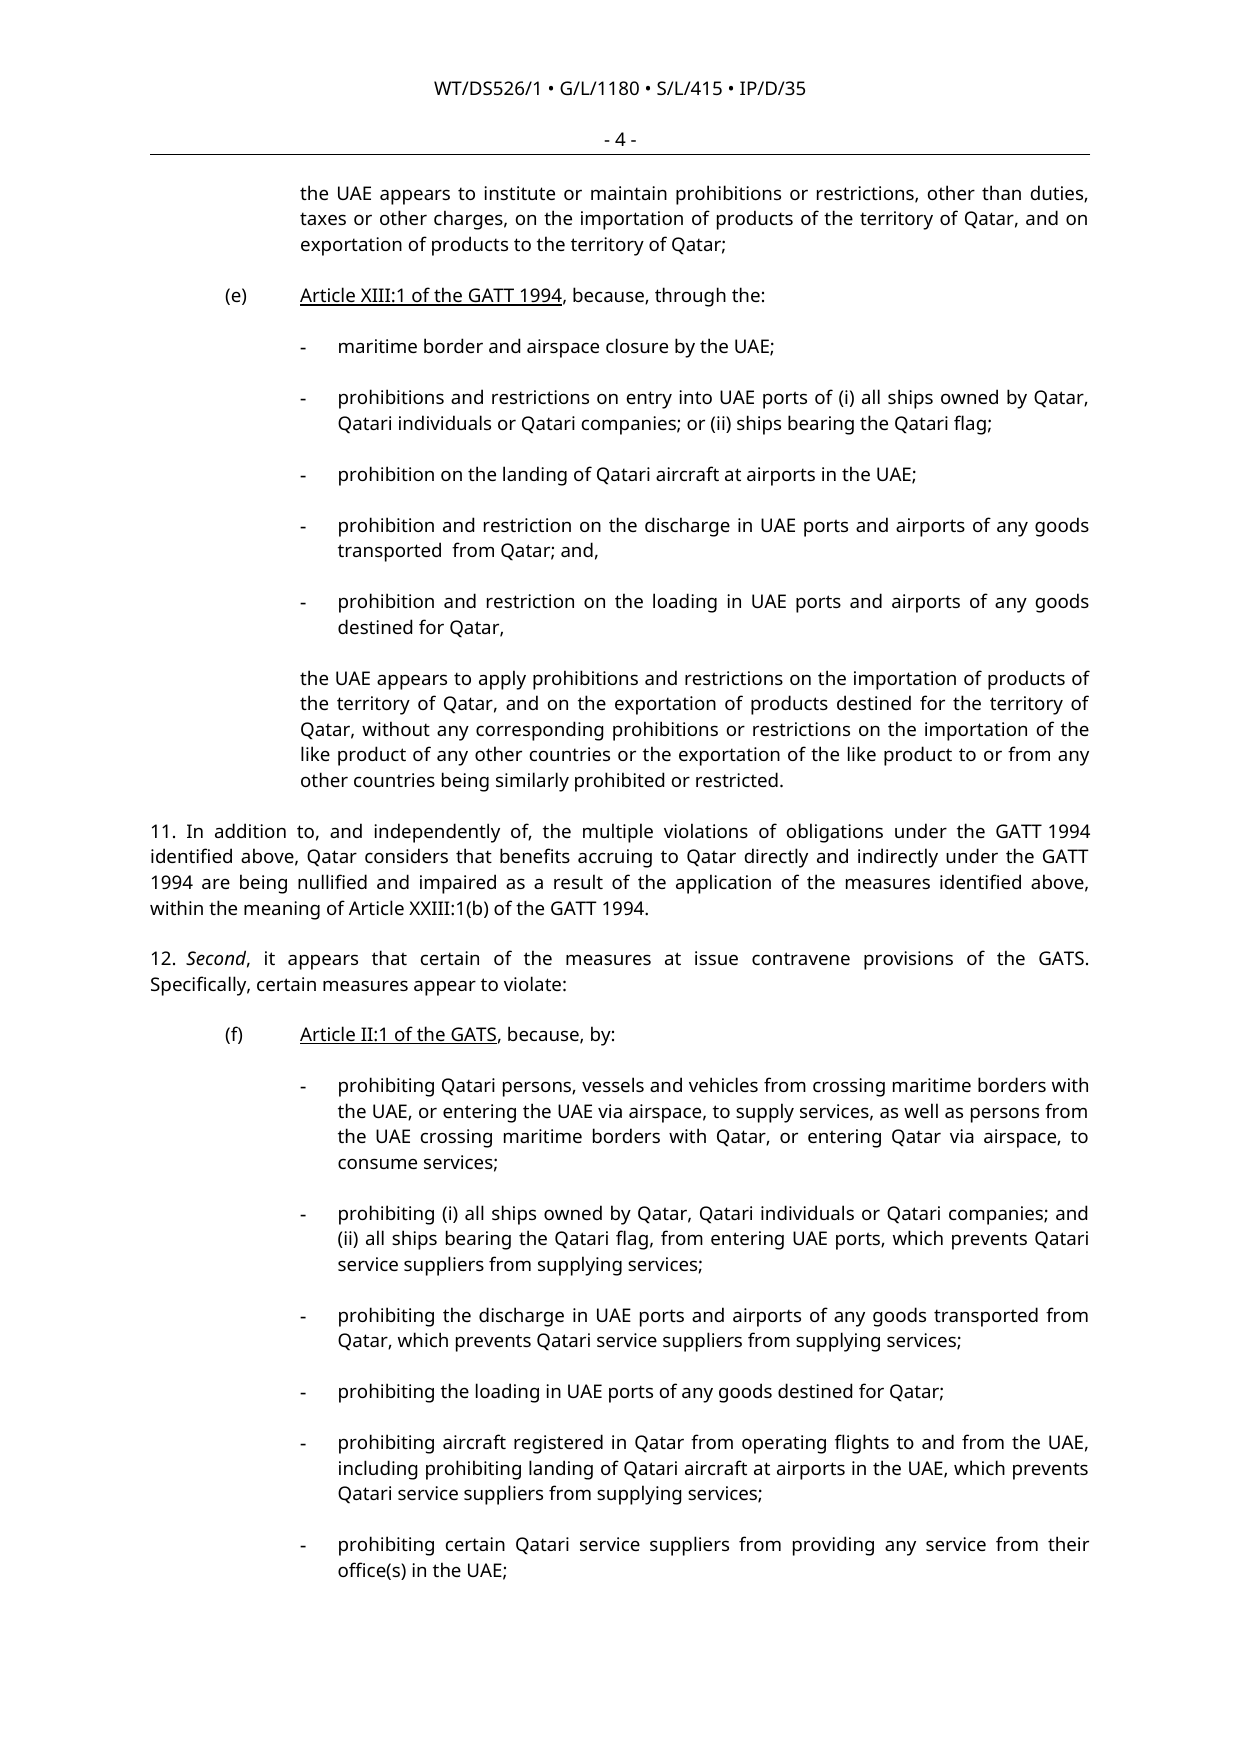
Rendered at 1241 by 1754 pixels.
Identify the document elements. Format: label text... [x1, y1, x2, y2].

list prohibiting aircraft registered in Qatar from operating flights to and from the UAE, including prohibiting landing of Qatari aircraft at airports in the UAE, which prevents Qatari service suppliers from supplying services; [300, 1430, 1090, 1506]
list maritime border and airspace closure by the UAE; [300, 333, 1090, 359]
list prohibiting Qatari persons, vessels and vehicles from crossing maritime borders with the UAE, or entering the UAE via airspace, to supply services, as well as persons from the UAE crossing maritime borders with Qatar, or entering Qatar via airspace, to consume services; [300, 1072, 1090, 1174]
text the UAE appears to institute or maintain prohibitions or restrictions, other than duties, taxes or other charges, on the importation of products of the territory of Qatar, and on exportation of products to the territory of Qatar; [300, 180, 1090, 257]
list prohibiting (i) all ships owned by Qatar, Qatari individuals or Qatari companies; and (ii) all ships bearing the Qatari flag, from entering UAE ports, which prevents Qatari service suppliers from supplying services; [300, 1200, 1090, 1277]
list Article XIII:1 of the GATT 1994, because, through the: [225, 282, 1090, 308]
list prohibition and restriction on the loading in UAE ports and airports of any goods destined for Qatar, [300, 588, 1090, 639]
list prohibition on the landing of Qatari aircraft at airports in the UAE; [300, 461, 1090, 486]
list prohibiting the loading in UAE ports of any goods destined for Qatar; [300, 1379, 1090, 1404]
text In addition to, and independently of, the multiple violations of obligations under the GATT 1994 identified above, Qatar considers that benefits accruing to Qatar directly and indirectly under the GATT 1994 are being nullified and impaired as a result of the application of the measures identified above, within the meaning of Article XXIII:1(b) of the GATT 1994. [150, 818, 1090, 920]
list prohibiting the discharge in UAE ports and airports of any goods transported from Qatar, which prevents Qatari service suppliers from supplying services; [300, 1302, 1090, 1353]
text Second, it appears that certain of the measures at issue contravene provisions of the GATS. Specifically, certain measures appear to violate: [150, 945, 1090, 996]
list the UAE appears to apply prohibitions and restrictions on the importation of products of the territory of Qatar, and on the exportation of products destined for the territory of Qatar, without any corresponding prohibitions or restrictions on the importation of the like product of any other countries or the exportation of the like product to or from any other countries being similarly prohibited or restricted. [300, 665, 1090, 793]
list prohibitions and restrictions on entry into UAE ports of (i) all ships owned by Qatar, Qatari individuals or Qatari companies; or (ii) ships bearing the Qatari flag; [300, 384, 1090, 435]
list Article II:1 of the GATS, because, by: [225, 1021, 1090, 1072]
list prohibiting certain Qatari service suppliers from providing any service from their office(s) in the UAE; [300, 1532, 1090, 1583]
list prohibition and restriction on the discharge in UAE ports and airports of any goods transported from Qatar; and, [300, 512, 1090, 563]
